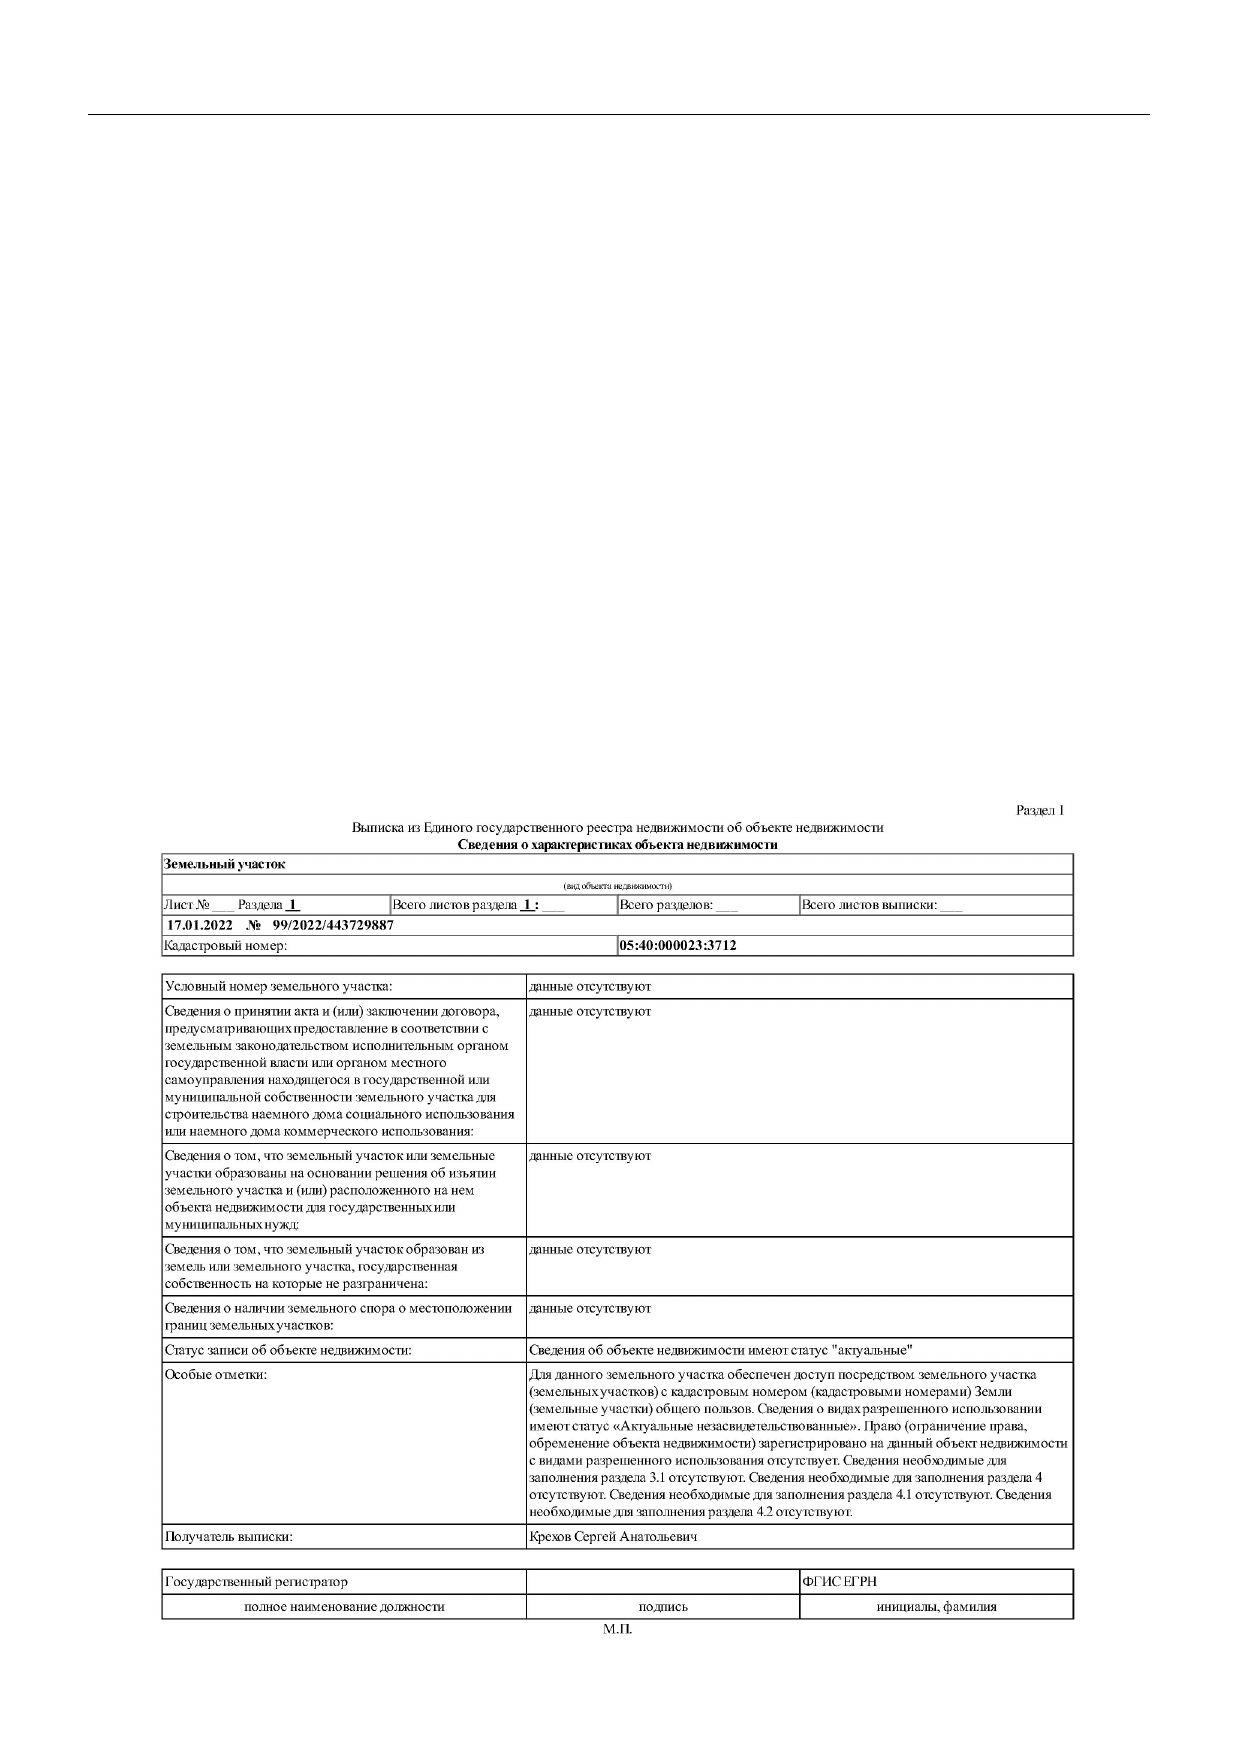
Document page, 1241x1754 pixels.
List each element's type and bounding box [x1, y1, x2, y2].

picture [87, 751, 1149, 1754]
